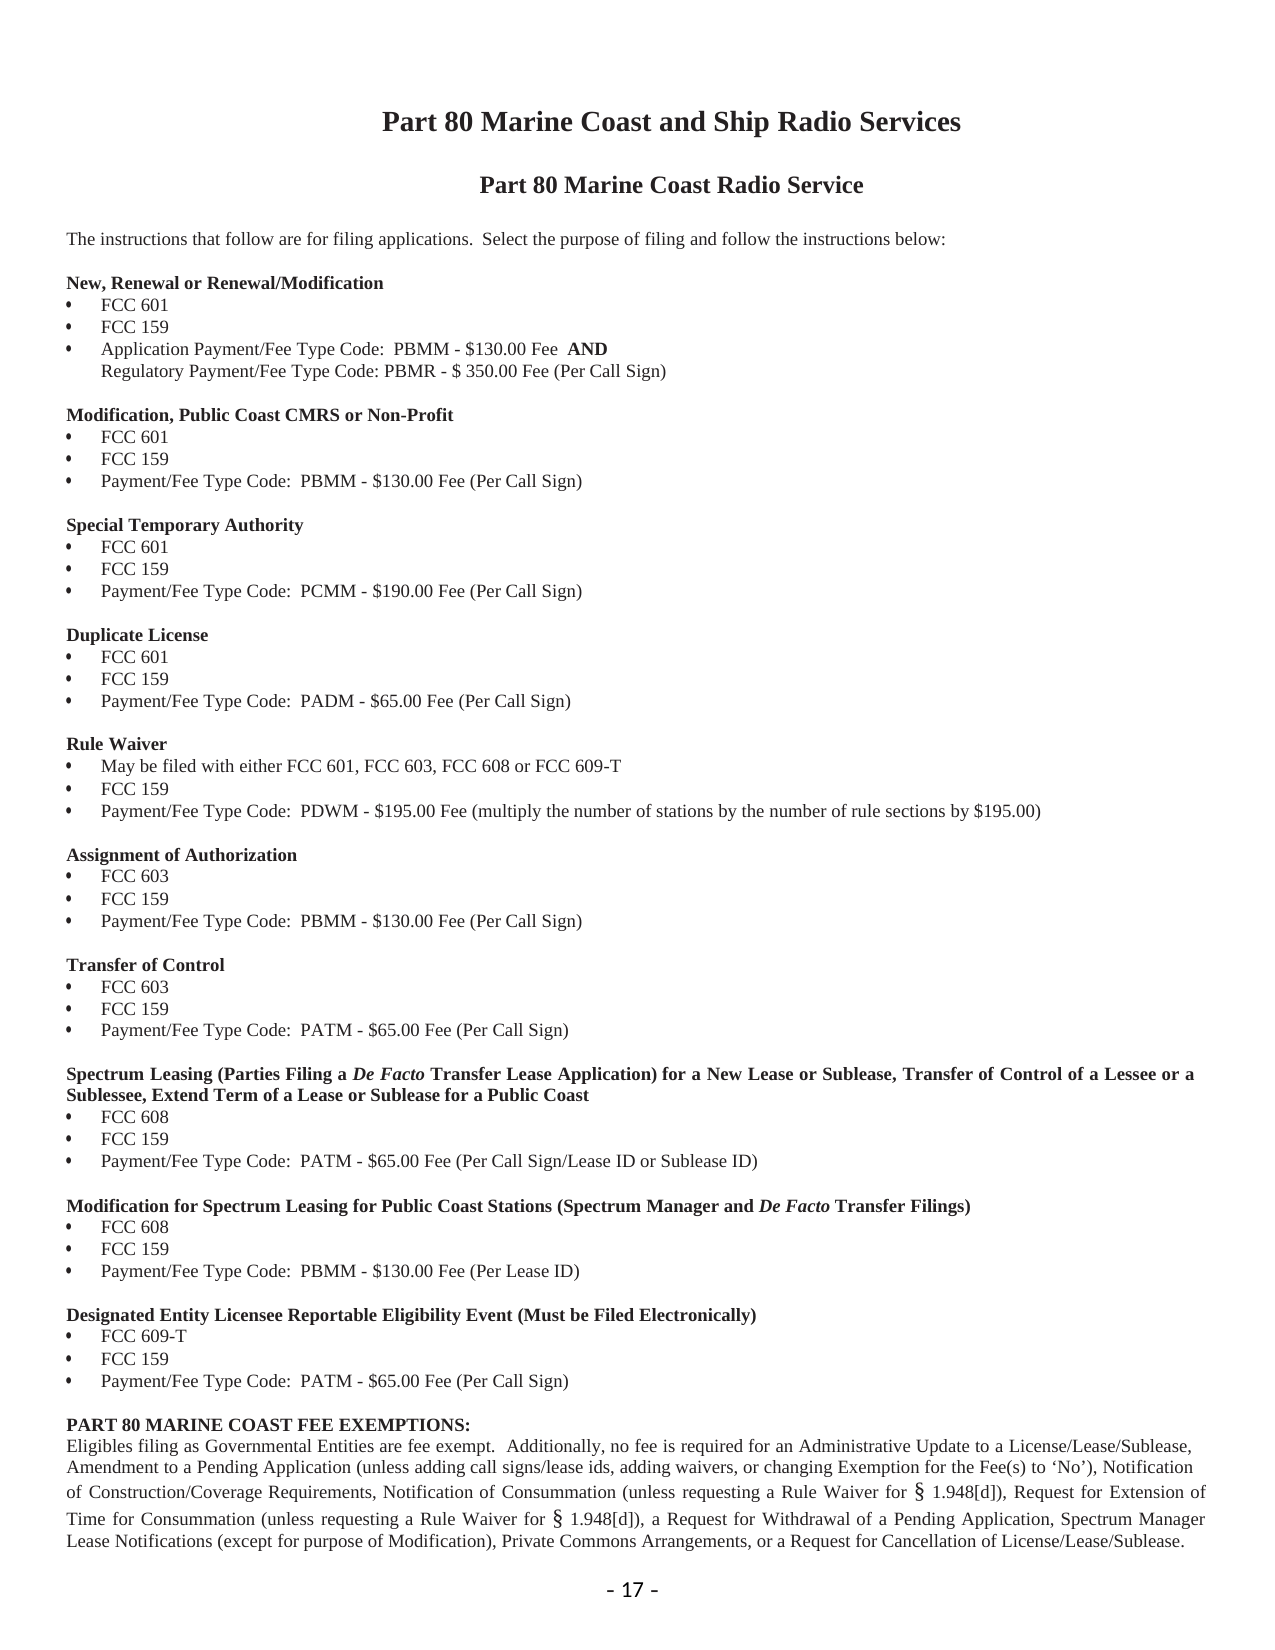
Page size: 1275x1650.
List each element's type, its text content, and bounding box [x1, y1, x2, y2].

text Spectrum Leasing (Parties Filing a De Facto Transfer Lease Application) for a New Lease or Sublease, Transfer of Control of a Lessee or a [66, 1063, 1205, 1084]
text  FCC 601 [66, 293, 177, 316]
text  FCC 603 [66, 865, 177, 887]
text  Payment/Fee Type Code: PBMM - $130.00 Fee (Per Lease ID) [66, 1260, 588, 1281]
text  FCC 159 [66, 777, 177, 800]
text  FCC 159 [66, 998, 177, 1019]
text Regulatory Payment/Fee Type Code: PBMR - $ 350.00 Fee (Per Call Sign) [89, 360, 1212, 381]
text  FCC 159 [66, 668, 177, 689]
text Part 80 Marine Coast and Ship Radio Services [376, 104, 967, 137]
text  FCC 159 [66, 1347, 177, 1370]
text Special Temporary Authority [66, 514, 308, 536]
text  FCC 603 [66, 975, 177, 998]
text Assignment of Authorization [66, 843, 302, 865]
text  Payment/Fee Type Code: PATM - $65.00 Fee (Per Call Sign) [66, 1370, 577, 1392]
text Sublessee, Extend Term of a Lease or Sublease for a Public Coast [66, 1084, 594, 1106]
text  Payment/Fee Type Code: PADM - $65.00 Fee (Per Call Sign) [66, 689, 579, 711]
text  FCC 159 [66, 558, 177, 579]
text  FCC 608 [66, 1106, 177, 1128]
text Modification for Spectrum Leasing for Public Coast Stations (Spectrum Manager and De Facto Transfer Filings) [66, 1194, 975, 1216]
text Part 80 Marine Coast Radio Service [474, 171, 869, 199]
text PART 80 MARINE COAST FEE EXEMPTIONS: [66, 1414, 476, 1435]
text  FCC 159 [66, 887, 177, 909]
text  Payment/Fee Type Code: PBMM - $130.00 Fee (Per Call Sign) [66, 909, 590, 932]
text  Payment/Fee Type Code: PBMM - $130.00 Fee (Per Call Sign) [66, 470, 590, 492]
text Rule Waiver [66, 733, 172, 754]
text Designated Entity Licensee Reportable Eligibility Event (Must be Filed Electronically) [66, 1303, 761, 1325]
text Modification, Public Coast CMRS or Non-Profit [66, 403, 458, 425]
text Transfer of Control [66, 954, 229, 975]
text  FCC 601 [66, 536, 177, 558]
text  Payment/Fee Type Code: PATM - $65.00 Fee (Per Call Sign/Lease ID or Sublease ID) [66, 1150, 766, 1172]
text of Construction/Coverage Requirements, Notification of Consummation (unless requesting a Rule Waiver for § 1.948[d]), Request for Extension of Time for Consummation (unless requesting a Rule Waiver for § 1.948[d]), a Request for Withdrawal of a Pending Application, Spectrum Manager Lease Notifications (except for purpose of Modification), Private Commons Arrangements, or a Request for Cancellation of License/Lease/Sublease. [66, 1478, 1206, 1551]
text New, Renewal or Renewal/Modification [66, 272, 388, 293]
text  FCC 601 [66, 425, 177, 448]
text  FCC 159 [66, 1238, 177, 1260]
text  FCC 609-T [66, 1325, 195, 1347]
text  May be filed with either FCC 601, FCC 603, FCC 608 or FCC 609-T [66, 754, 629, 777]
text  FCC 159 [66, 1128, 177, 1150]
text Amendment to a Pending Application (unless adding call signs/lease ids, adding waivers, or changing Exemption for the Fee(s) to ‘No’), Notification [66, 1456, 1205, 1478]
text The instructions that follow are for filing applications. Select the purpose of filing and follow the instructions below: [66, 228, 952, 249]
text  Application Payment/Fee Type Code: PBMM - $130.00 Fee AND [66, 337, 617, 360]
text  Payment/Fee Type Code: PCMM - $190.00 Fee (Per Call Sign) [66, 579, 590, 602]
text  FCC 608 [66, 1216, 177, 1238]
text  Payment/Fee Type Code: PDWM - $195.00 Fee (multiply the number of stations by the number of rule sections by $195.00) [66, 800, 1049, 821]
text  FCC 159 [66, 448, 177, 470]
text Duplicate License [66, 624, 213, 646]
text  FCC 601 [66, 646, 177, 668]
text  FCC 159 [66, 316, 177, 337]
text  Payment/Fee Type Code: PATM - $65.00 Fee (Per Call Sign) [66, 1019, 577, 1041]
text Eligibles filing as Governmental Entities are fee exempt. Additionally, no fee is required for an Administrative Update to a License/Lease/Sublease, [66, 1435, 1205, 1456]
